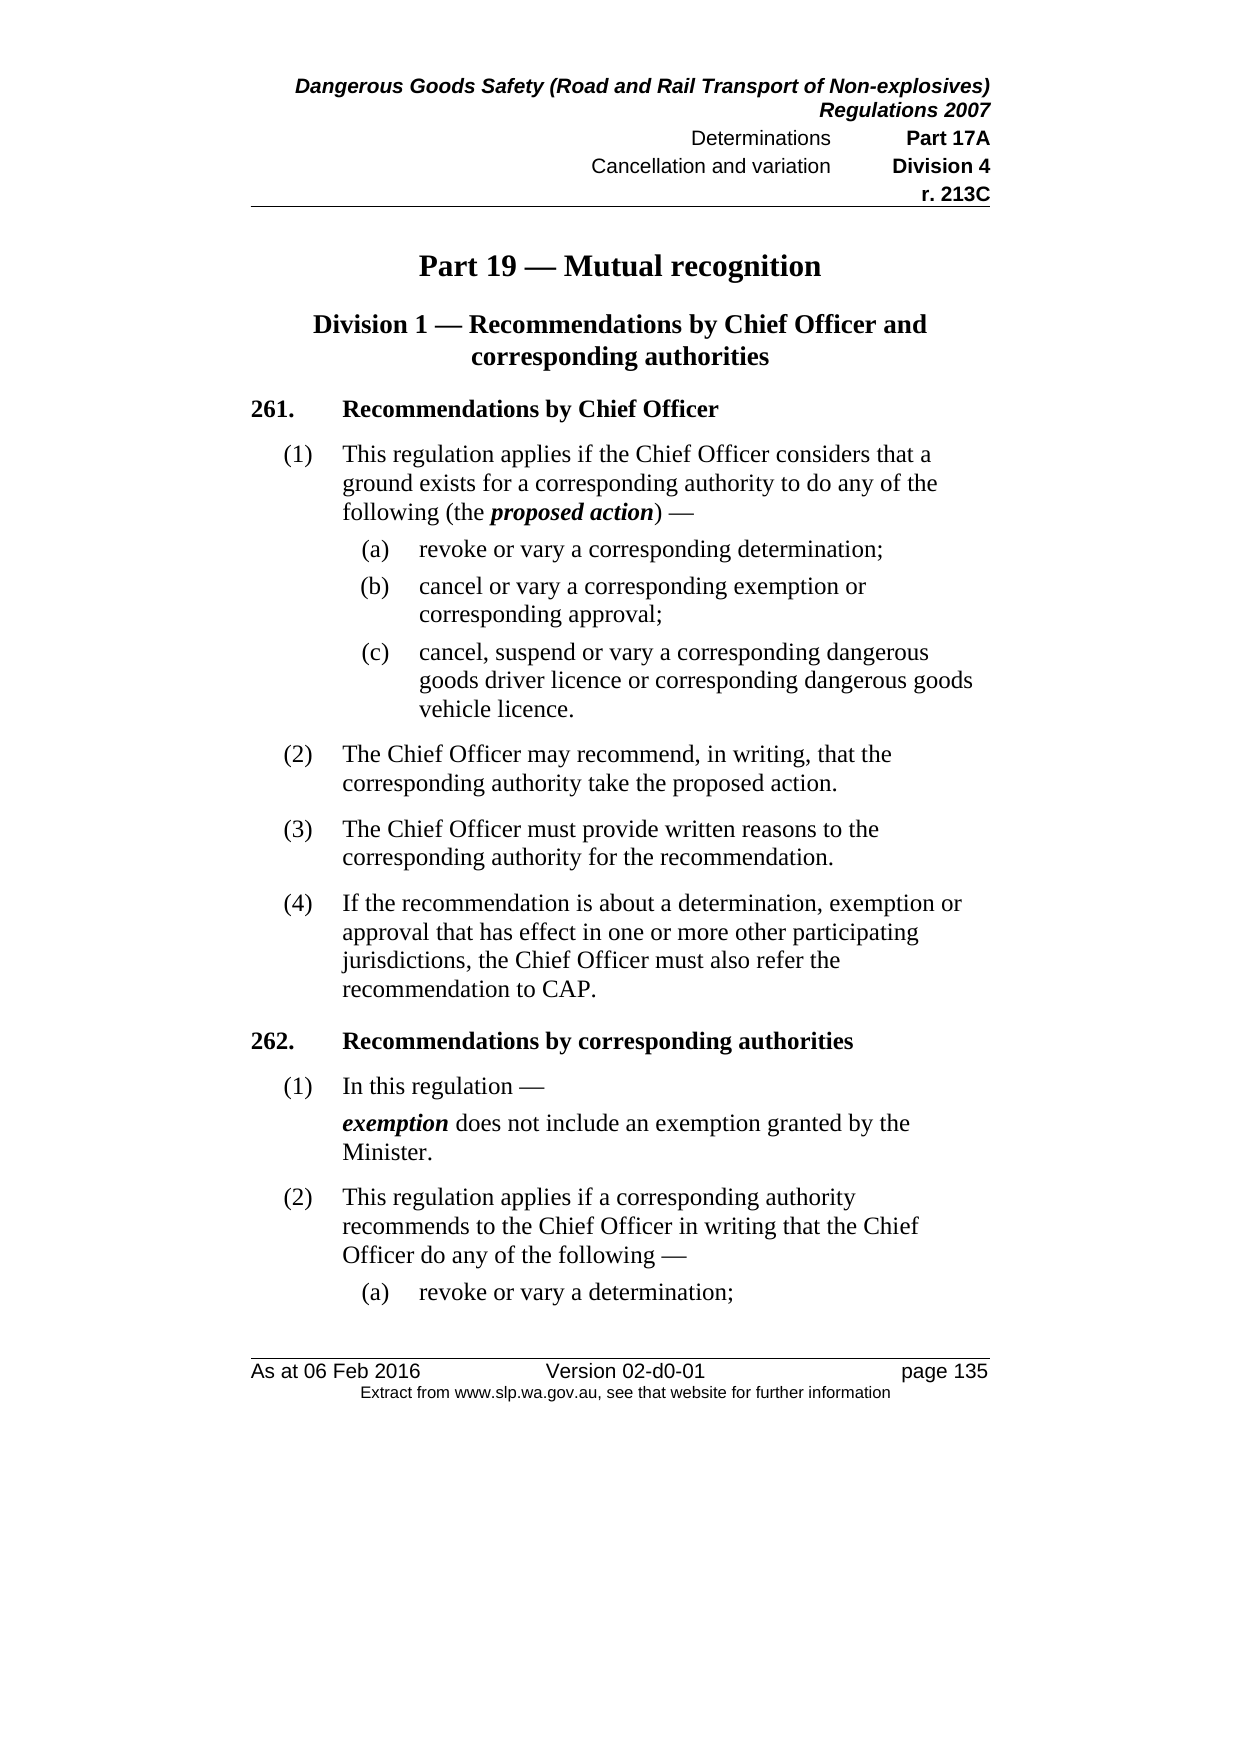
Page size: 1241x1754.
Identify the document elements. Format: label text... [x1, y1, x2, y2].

subtitle 262. Recommendations by corresponding authorities [251, 1026, 990, 1054]
subtitle Division 1 — Recommendations by Chief Officer and corresponding authorities [251, 308, 990, 371]
text (c) cancel, suspend or vary a corresponding dangerous goods driver licence or corresponding dangerous goods vehicle licence. [251, 637, 990, 723]
text (4) If the recommendation is about a determination, exemption or approval that has effect in one or more other participating jurisdictions, the Chief Officer must also refer the recommendation to CAP. [251, 888, 990, 1003]
text (1) This regulation applies if the Chief Officer considers that a ground exists for a corresponding authority to do any of the following (the proposed action) — [251, 439, 990, 525]
text (a) revoke or vary a corresponding determination; [251, 534, 990, 562]
text (2) This regulation applies if a corresponding authority recommends to the Chief Officer in writing that the Chief Officer do any of the following — [251, 1182, 990, 1269]
subtitle Part 19 — Mutual recognition [251, 247, 990, 283]
text exemption does not include an exemption granted by the Minister. [251, 1108, 990, 1166]
text (a) revoke or vary a determination; [251, 1277, 990, 1306]
text (3) The Chief Officer must provide written reasons to the corresponding authority for the recommendation. [251, 814, 990, 871]
text (1) In this regulation — [251, 1071, 990, 1100]
subtitle 261. Recommendations by Chief Officer [251, 394, 990, 422]
text (b) cancel or vary a corresponding exemption or corresponding approval; [251, 571, 990, 628]
text (2) The Chief Officer may recommend, in writing, that the corresponding authority take the proposed action. [251, 739, 990, 797]
